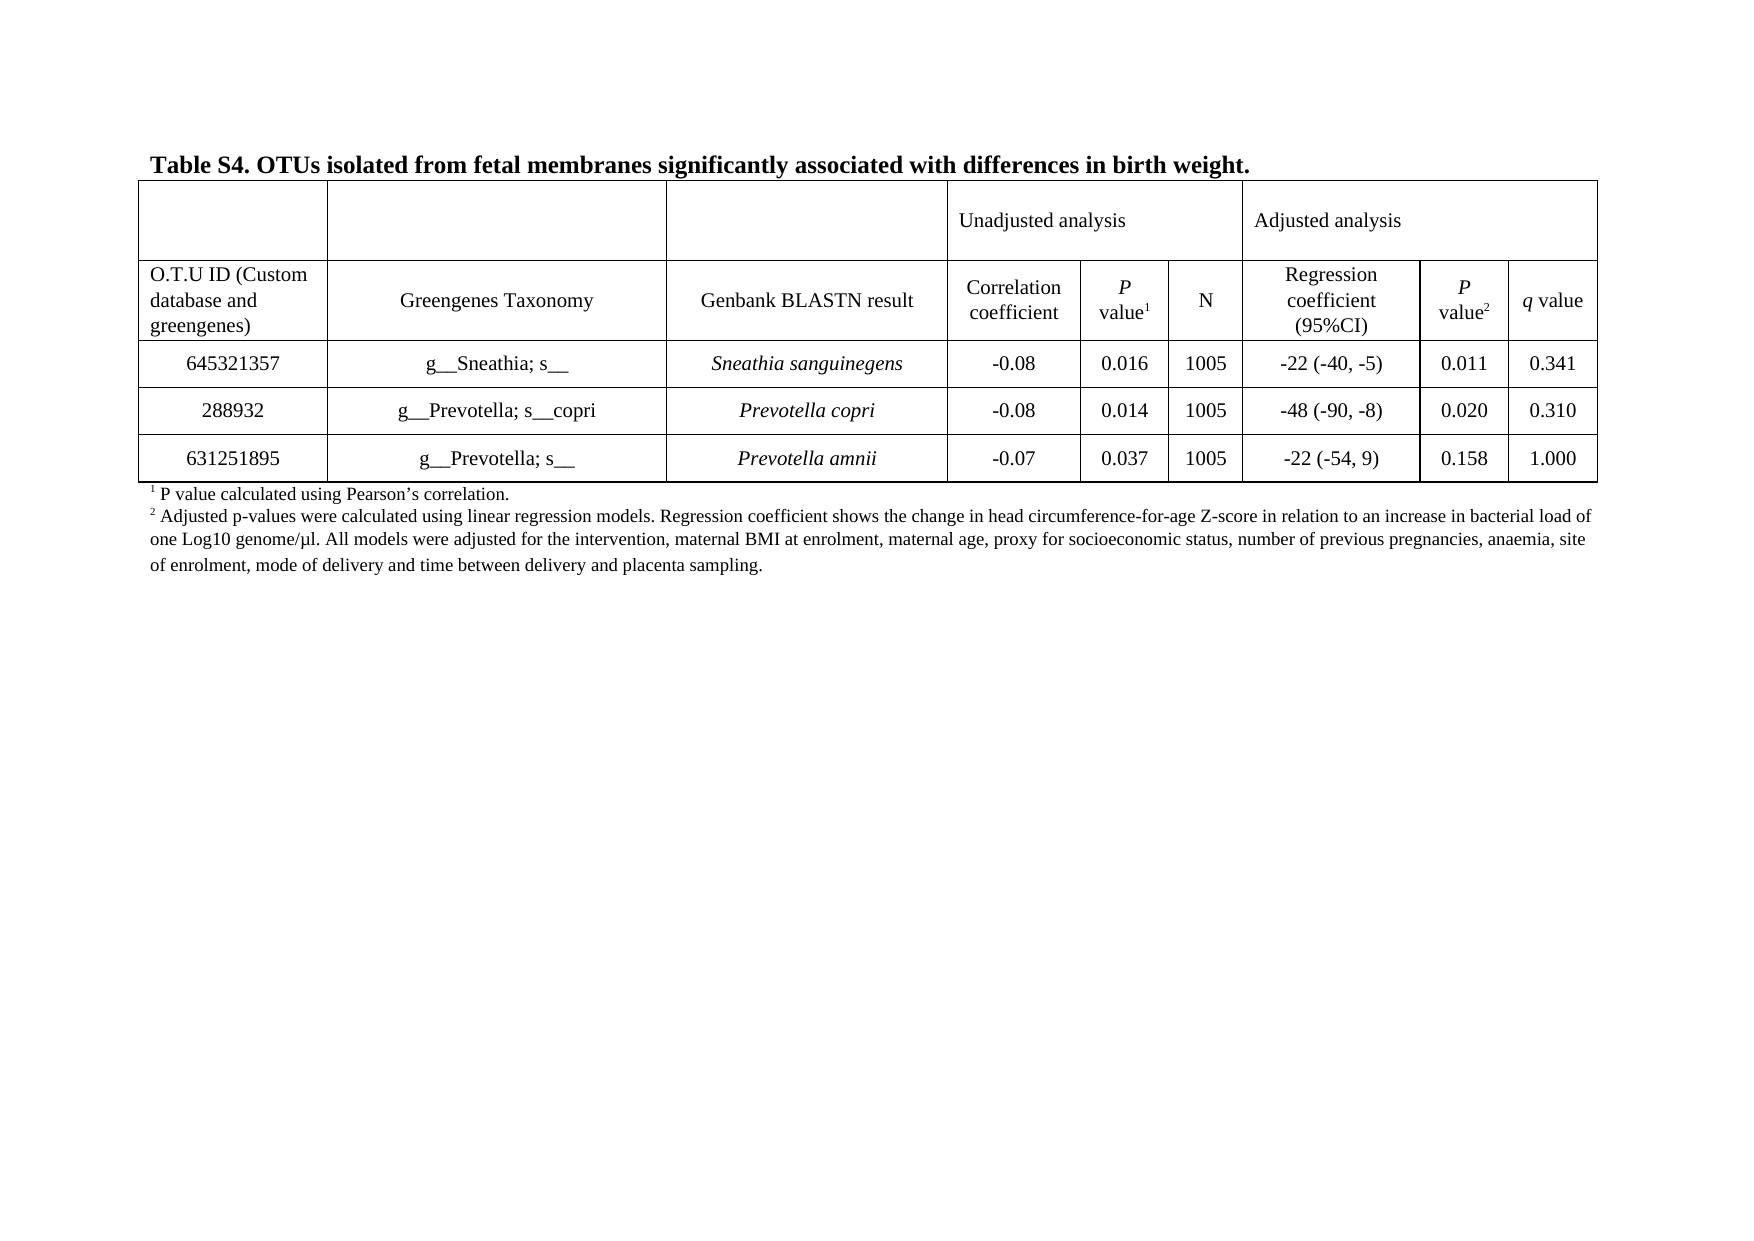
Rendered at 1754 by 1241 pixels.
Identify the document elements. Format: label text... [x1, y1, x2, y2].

table_cell 1005 [1169, 388, 1242, 434]
table_cell 0.020 [1421, 388, 1508, 434]
text 2 Adjusted p-values were calculated using linear regression models. Regression coefficient shows the change in head circumference-for-age Z-score in relation to an increase in bacterial load of one Log10 genome/µl. All models were adjusted for the intervention, maternal BMI at enrolment, maternal age, proxy for socioeconomic status, number of previous pregnancies, anaemia, site of enrolment, mode of delivery and time between delivery and placenta sampling. [150, 505, 1604, 577]
table_cell g__Prevotella; s__ [328, 435, 666, 481]
table_cell -22 (-40, -5) [1243, 341, 1419, 387]
table_cell 631251895 [139, 435, 327, 481]
table_cell 0.158 [1421, 435, 1508, 481]
table_cell P value2 [1421, 261, 1508, 339]
table_cell N [1169, 261, 1242, 339]
table_header [139, 181, 327, 260]
table_cell 645321357 [139, 341, 327, 387]
table_cell 0.310 [1509, 388, 1597, 434]
table_cell g__Sneathia; s__ [328, 341, 666, 387]
table_cell 0.016 [1081, 341, 1168, 387]
table_cell 1.000 [1509, 435, 1597, 481]
table_cell 0.341 [1509, 341, 1597, 387]
table_cell 0.014 [1081, 388, 1168, 434]
table_cell Prevotella copri [667, 388, 947, 434]
text Table S4. OTUs isolated from fetal membranes significantly associated with differences in birth weight. [150, 150, 1604, 179]
table_cell 288932 [139, 388, 327, 434]
table_cell Greengenes Taxonomy [328, 261, 666, 339]
table_cell Genbank BLASTN result [667, 261, 947, 339]
table_cell Sneathia sanguinegens [667, 341, 947, 387]
table_header Adjusted analysis [1243, 181, 1597, 260]
table_cell -22 (-54, 9) [1243, 435, 1419, 481]
table_cell O.T.U ID (Custom database and greengenes) [139, 261, 327, 339]
table_cell 1005 [1169, 435, 1242, 481]
table_cell 1005 [1169, 341, 1242, 387]
table_cell -0.08 [948, 388, 1080, 434]
table_cell Prevotella amnii [667, 435, 947, 481]
table_header Unadjusted analysis [948, 181, 1242, 260]
table_header [328, 181, 666, 260]
table_cell Correlation coefficient [948, 261, 1080, 339]
table_cell -0.08 [948, 341, 1080, 387]
table_cell g__Prevotella; s__copri [328, 388, 666, 434]
table_header [667, 181, 947, 260]
table_cell 0.037 [1081, 435, 1168, 481]
table_cell 0.011 [1421, 341, 1508, 387]
table_cell q value [1509, 261, 1597, 339]
table_cell Regression coefficient (95%CI) [1243, 261, 1419, 339]
table_cell P value1 [1081, 261, 1168, 339]
text 1 P value calculated using Pearson’s correlation. [150, 482, 1604, 504]
table_cell -0.07 [948, 435, 1080, 481]
table_cell -48 (-90, -8) [1243, 388, 1419, 434]
